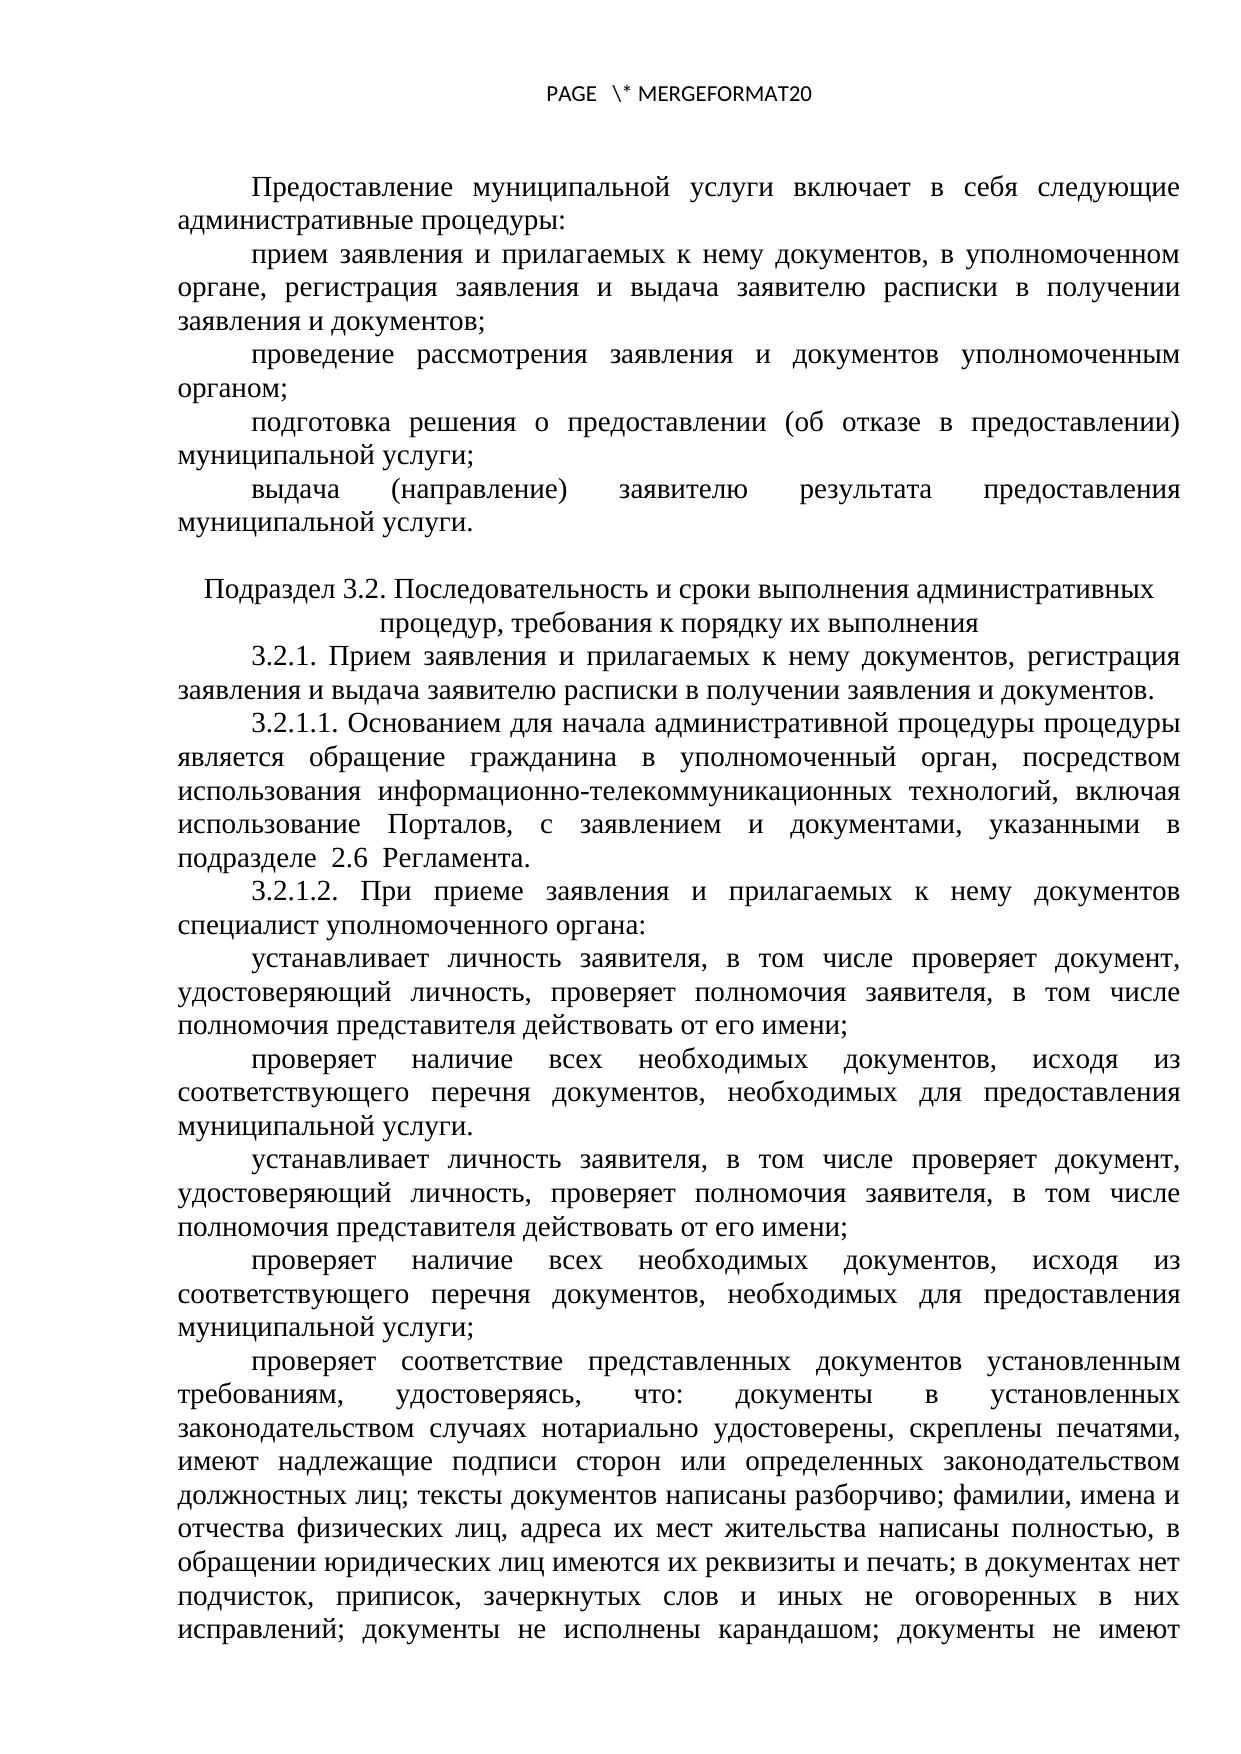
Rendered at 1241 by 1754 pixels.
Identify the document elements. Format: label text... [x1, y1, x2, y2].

text Подраздел 3.2. Последовательность и сроки выполнения административных процедур, требования к порядку их выполнения [177, 571, 1181, 638]
text 3.2.1.2. При приеме заявления и прилагаемых к нему документов специалист уполномоченного органа: [177, 873, 1181, 940]
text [177, 1343, 1181, 1645]
text устанавливает личность заявителя, в том числе проверяет документ, удостоверяющий личность, проверяет полномочия заявителя, в том числе полномочия представителя действовать от его имени; [177, 940, 1181, 1041]
text выдача (направление) заявителю результата предоставления муниципальной услуги. [177, 471, 1181, 538]
text проверяет наличие всех необходимых документов, исходя из соответствующего перечня документов, необходимых для предоставления муниципальной услуги; [177, 1242, 1181, 1343]
text прием заявления и прилагаемых к нему документов, в уполномоченном органе, регистрация заявления и выдача заявителю расписки в получении заявления и документов; [177, 236, 1181, 337]
text подготовка решения о предоставлении (об отказе в предоставлении) муниципальной услуги; [177, 404, 1181, 471]
text проведение рассмотрения заявления и документов уполномоченным органом; [177, 337, 1181, 404]
text проверяет наличие всех необходимых документов, исходя из соответствующего перечня документов, необходимых для предоставления муниципальной услуги. [177, 1041, 1181, 1142]
text Предоставление муниципальной услуги включает в себя следующие административные процедуры: [177, 169, 1181, 236]
text 3.2.1. Прием заявления и прилагаемых к нему документов, регистрация заявления и выдача заявителю расписки в получении заявления и документов. [177, 638, 1181, 706]
text 3.2.1.1. Основанием для начала административной процедуры процедуры является обращение гражданина в уполномоченный орган, посредством использования информационно-телекоммуникационных технологий, включая использование Порталов, с заявлением и документами, указанными в подразделе 2.6 Регламента. [177, 706, 1181, 873]
text устанавливает личность заявителя, в том числе проверяет документ, удостоверяющий личность, проверяет полномочия заявителя, в том числе полномочия представителя действовать от его имени; [177, 1142, 1181, 1242]
